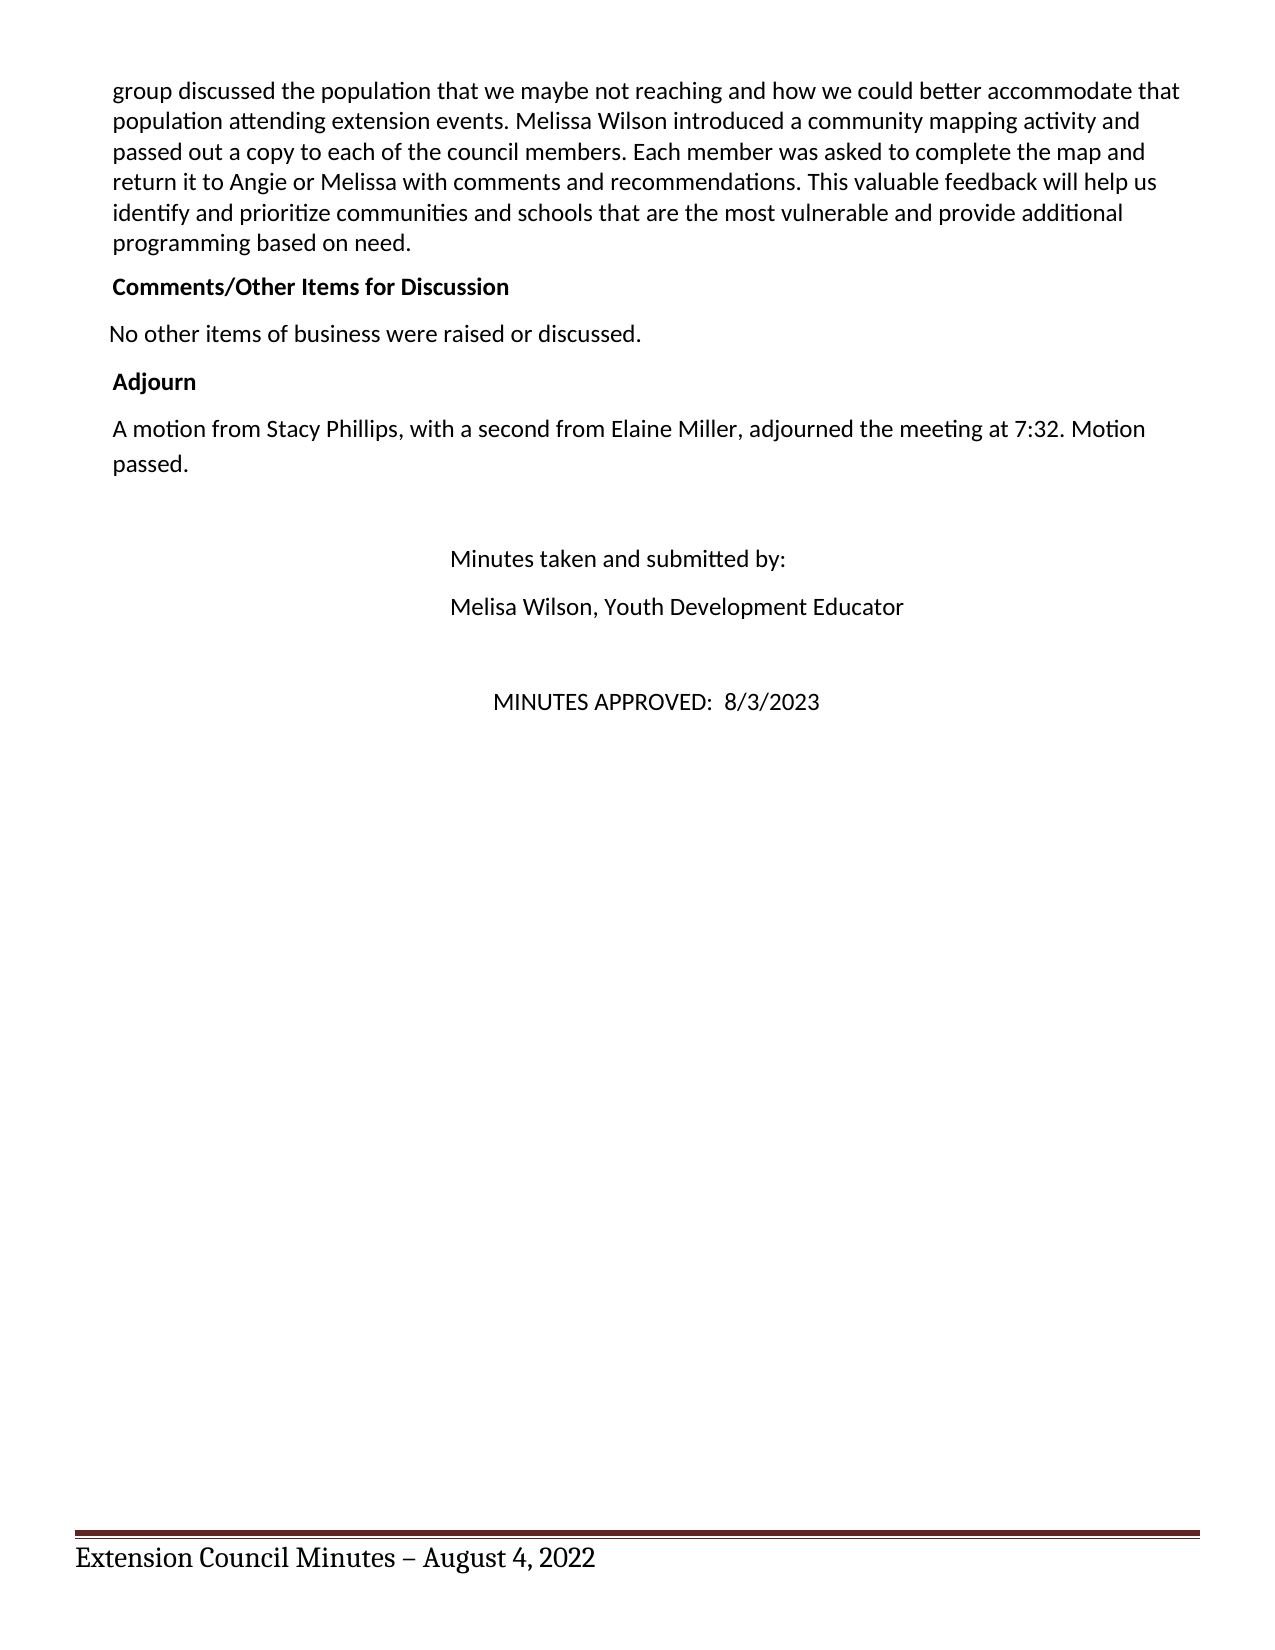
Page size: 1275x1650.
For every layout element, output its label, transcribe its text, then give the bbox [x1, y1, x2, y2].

text A motion from Stacy Phillips, with a second from Elaine Miller, adjourned the meeting at 7:32. Motion passed. [112, 413, 1200, 479]
text Comments/Other Items for Discussion [112, 271, 1200, 301]
text Melisa Wilson, Youth Development Educator [112, 591, 1200, 621]
text No other items of business were raised or discussed. [75, 318, 1200, 349]
text MINUTES APPROVED: 8/3/2023 [112, 686, 1200, 716]
text Minutes taken and submitted by: [112, 543, 1200, 574]
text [112, 75, 1200, 258]
text Adjourn [112, 366, 1200, 396]
